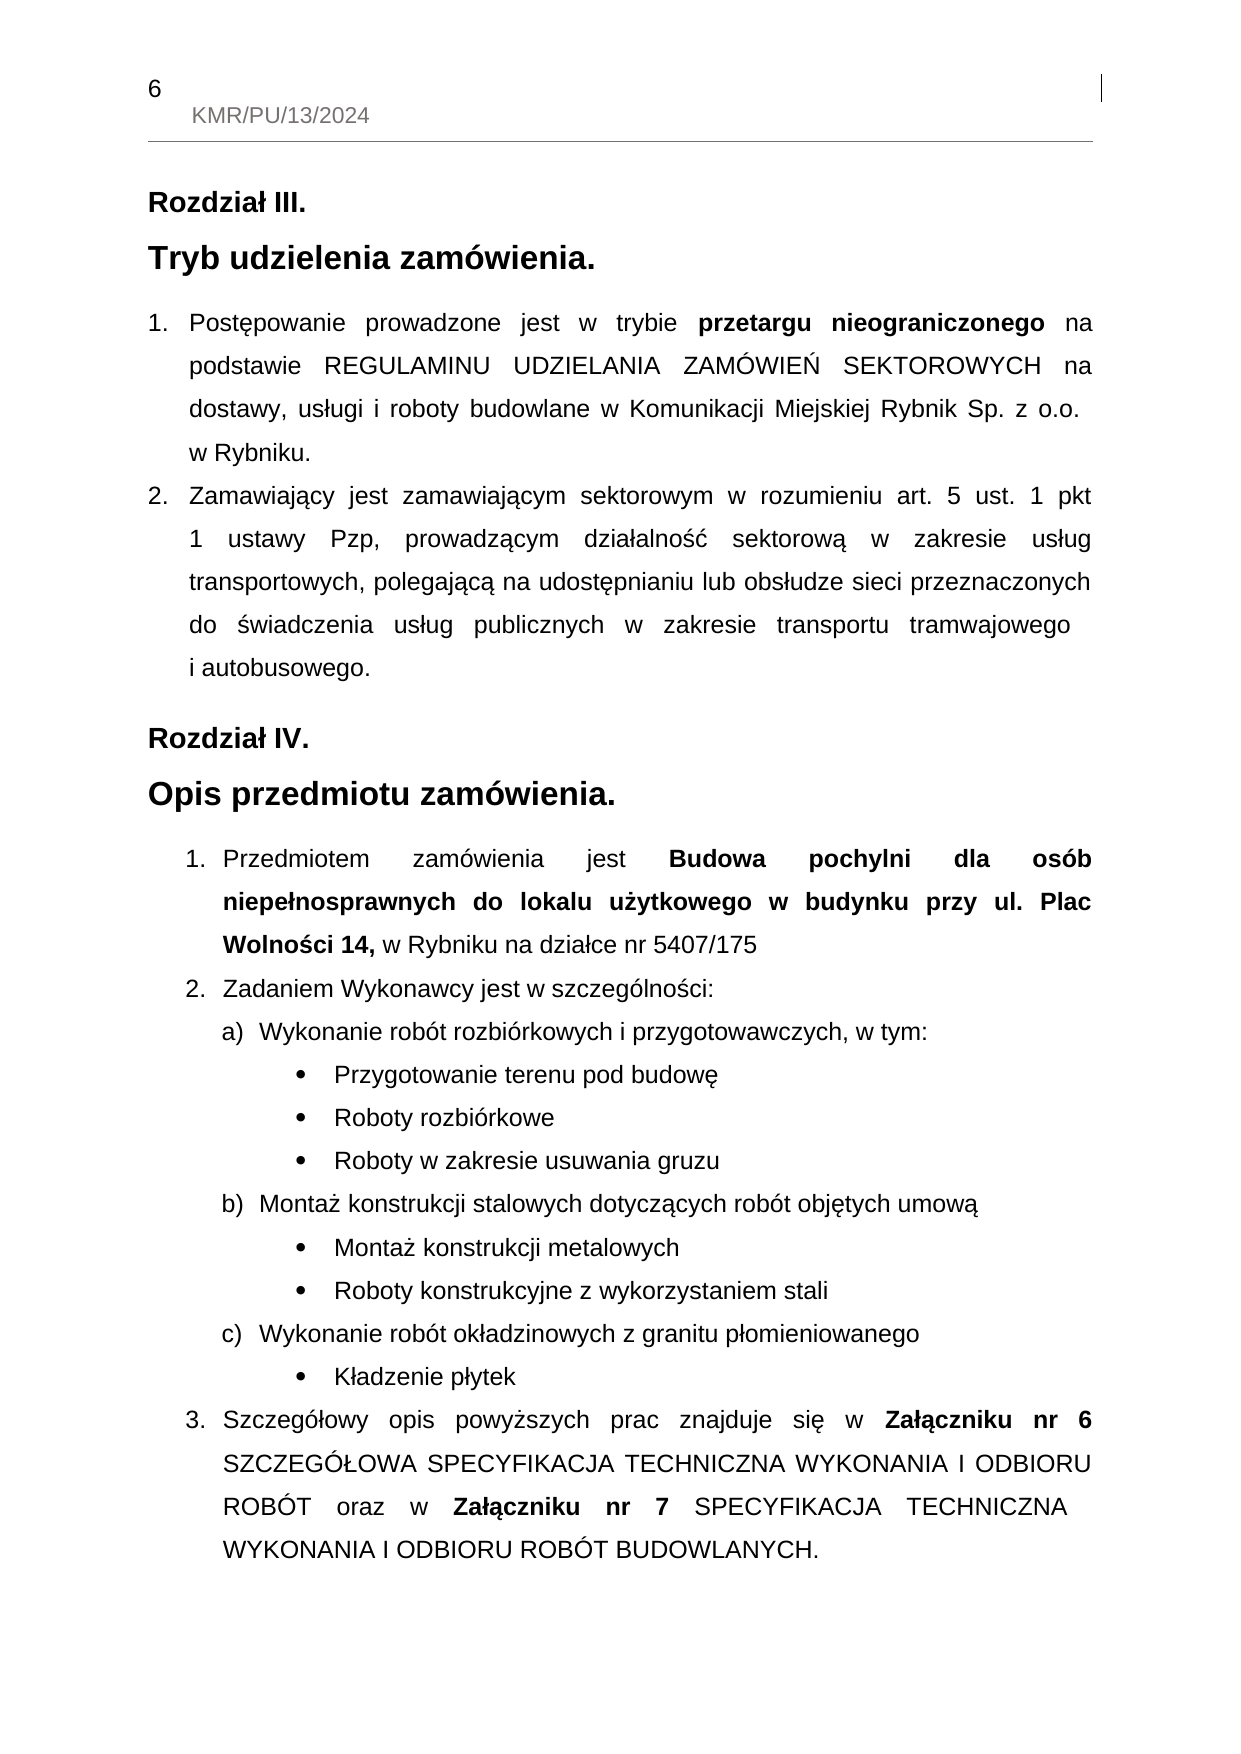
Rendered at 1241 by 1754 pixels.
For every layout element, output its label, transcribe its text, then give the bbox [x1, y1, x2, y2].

list Zadaniem Wykonawcy jest w szczególności: [185, 973, 1093, 1002]
list Zamawiający jest zamawiającym sektorowym w rozumieniu art. 5 ust. 1 pkt 1 ustawy Pzp, prowadzącym działalność sektorową w zakresie usług transportowych, polegającą na udostępnianiu lub obsłudze sieci przeznaczonych do świadczenia usług publicznych w zakresie transportu tramwajowego i autobusowego. [148, 481, 1093, 682]
list Przygotowanie terenu pod budowę [296, 1060, 1093, 1089]
list Wykonanie robót okładzinowych z granitu płomieniowanego [221, 1319, 1093, 1348]
list Kładzenie płytek [296, 1362, 1093, 1391]
list Przedmiotem zamówienia jest Budowa pochylni dla osób niepełnosprawnych do lokalu użytkowego w budynku przy ul. Plac Wolności 14, w Rybniku na działce nr 5407/175 [185, 844, 1093, 959]
list Montaż konstrukcji metalowych [296, 1233, 1093, 1261]
list Szczegółowy opis powyższych prac znajduje się w Załączniku nr 6 SZCZEGÓŁOWA SPECYFIKACJA TECHNICZNA WYKONANIA I ODBIORU ROBÓT oraz w Załączniku nr 7 SPECYFIKACJA TECHNICZNA WYKONANIA I ODBIORU ROBÓT BUDOWLANYCH. [185, 1405, 1093, 1563]
list Roboty konstrukcyjne z wykorzystaniem stali [296, 1276, 1093, 1305]
subtitle Tryb udzielenia zamówienia. [148, 185, 1093, 277]
subtitle Opis przedmiotu zamówienia. [148, 721, 1093, 812]
list Montaż konstrukcji stalowych dotyczących robót objętych umową [221, 1189, 1093, 1218]
list Wykonanie robót rozbiórkowych i przygotowawczych, w tym: [221, 1017, 1093, 1045]
list Postępowanie prowadzone jest w trybie przetargu nieograniczonego na podstawie REGULAMINU UDZIELANIA ZAMÓWIEŃ SEKTOROWYCH na dostawy, usługi i roboty budowlane w Komunikacji Miejskiej Rybnik Sp. z o.o. w Rybniku. [148, 308, 1093, 466]
list Roboty w zakresie usuwania gruzu [296, 1146, 1093, 1175]
list Roboty rozbiórkowe [296, 1103, 1093, 1132]
